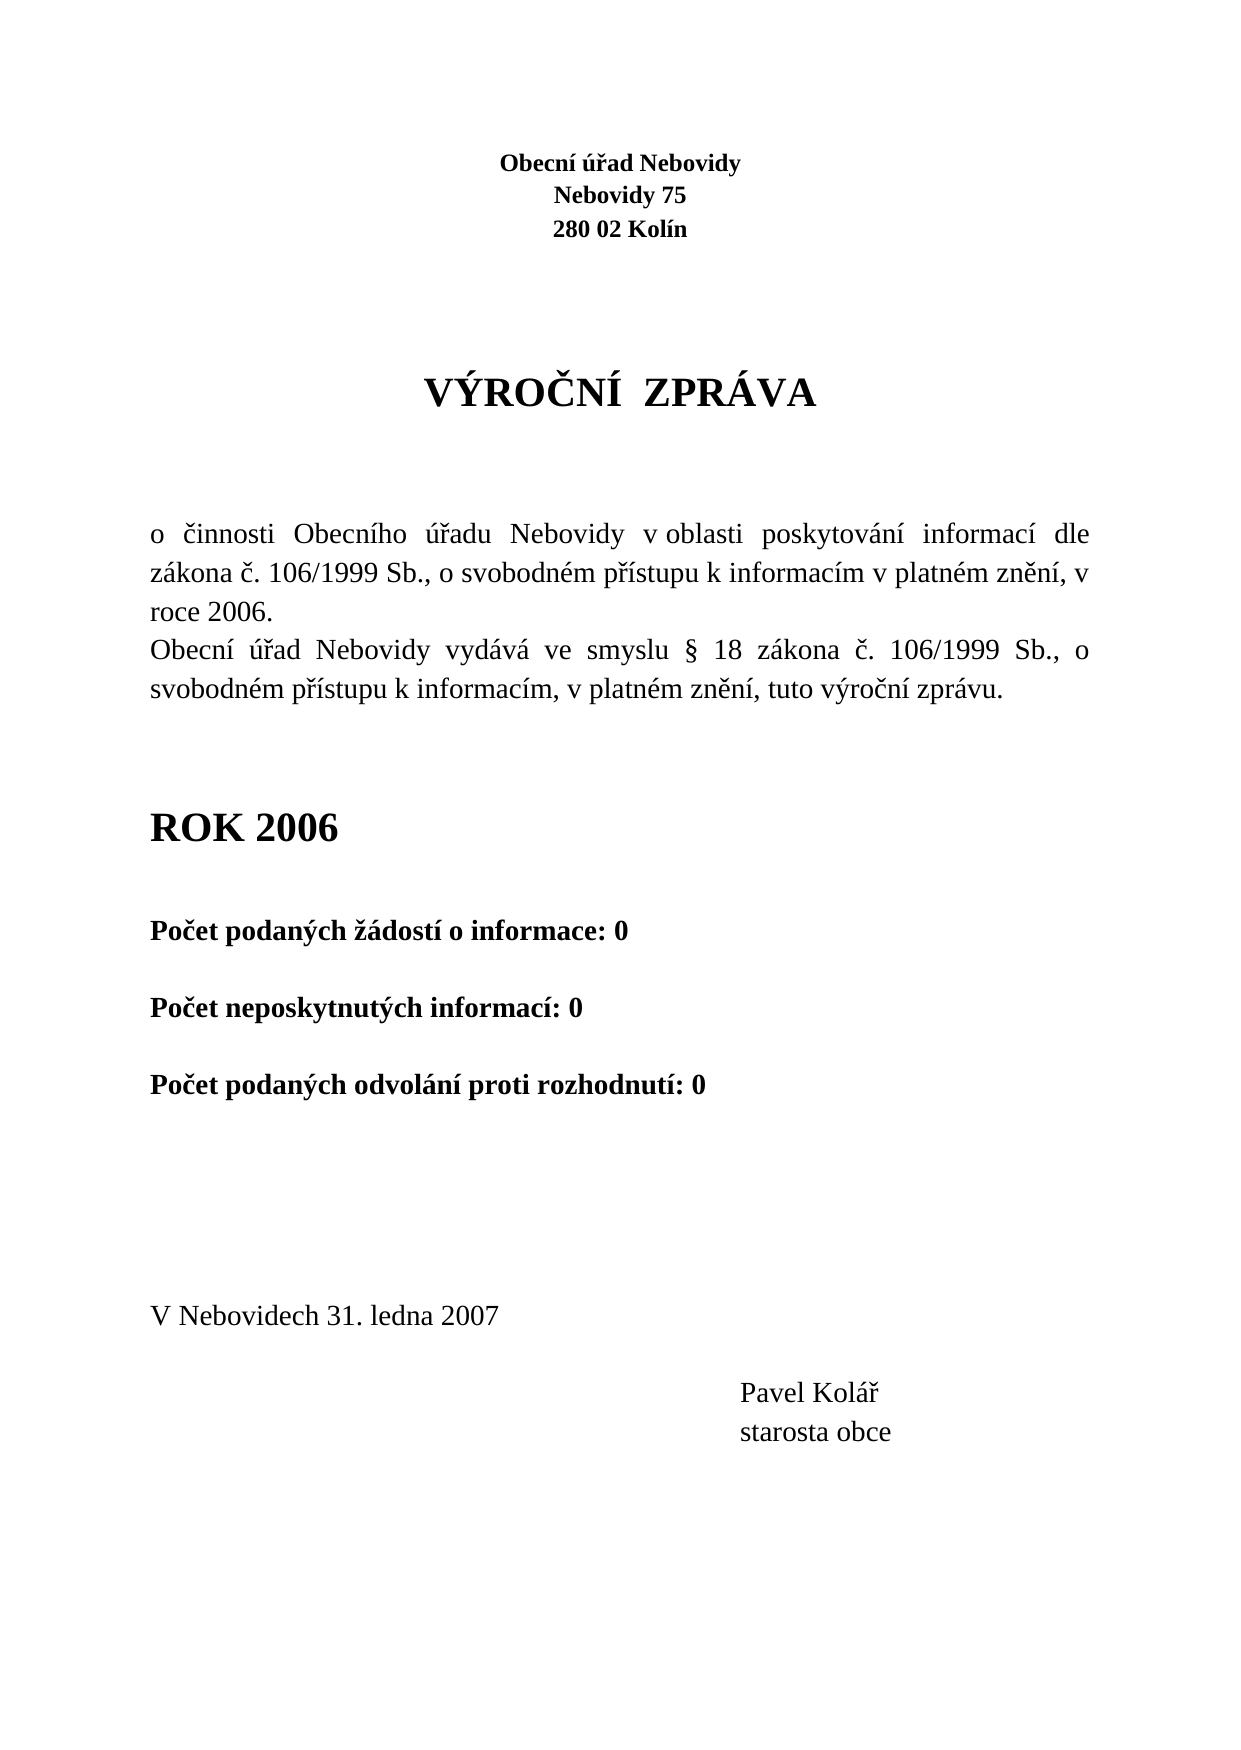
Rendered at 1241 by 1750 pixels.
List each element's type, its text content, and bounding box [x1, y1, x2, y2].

text V Nebovidech 31. ledna 2007 [150, 1298, 1090, 1332]
text 280 02 Kolín [150, 214, 1090, 242]
text Počet neposkytnutých informací: 0 [150, 990, 1090, 1024]
text Obecní úřad Nebovidy [150, 148, 1090, 176]
text o činnosti Obecního úřadu Nebovidy v oblasti poskytování informací dle zákona č. 106/1999 Sb., o svobodném přístupu k informacím v platném znění, v roce 2006. [150, 517, 1090, 627]
text ROK 2006 [150, 803, 1090, 851]
text starosta obce [150, 1414, 1090, 1448]
text Pavel Kolář [150, 1376, 1090, 1409]
text Počet podaných žádostí o informace: 0 [150, 913, 1090, 947]
text Nebovidy 75 [150, 181, 1090, 209]
text VÝROČNÍ ZPRÁVA [150, 368, 1090, 416]
text Obecní úřad Nebovidy vydává ve smyslu § 18 zákona č. 106/1999 Sb., o svobodném přístupu k informacím, v platném znění, tuto výroční zprávu. [150, 632, 1090, 704]
text Počet podaných odvolání proti rozhodnutí: 0 [150, 1067, 1090, 1101]
